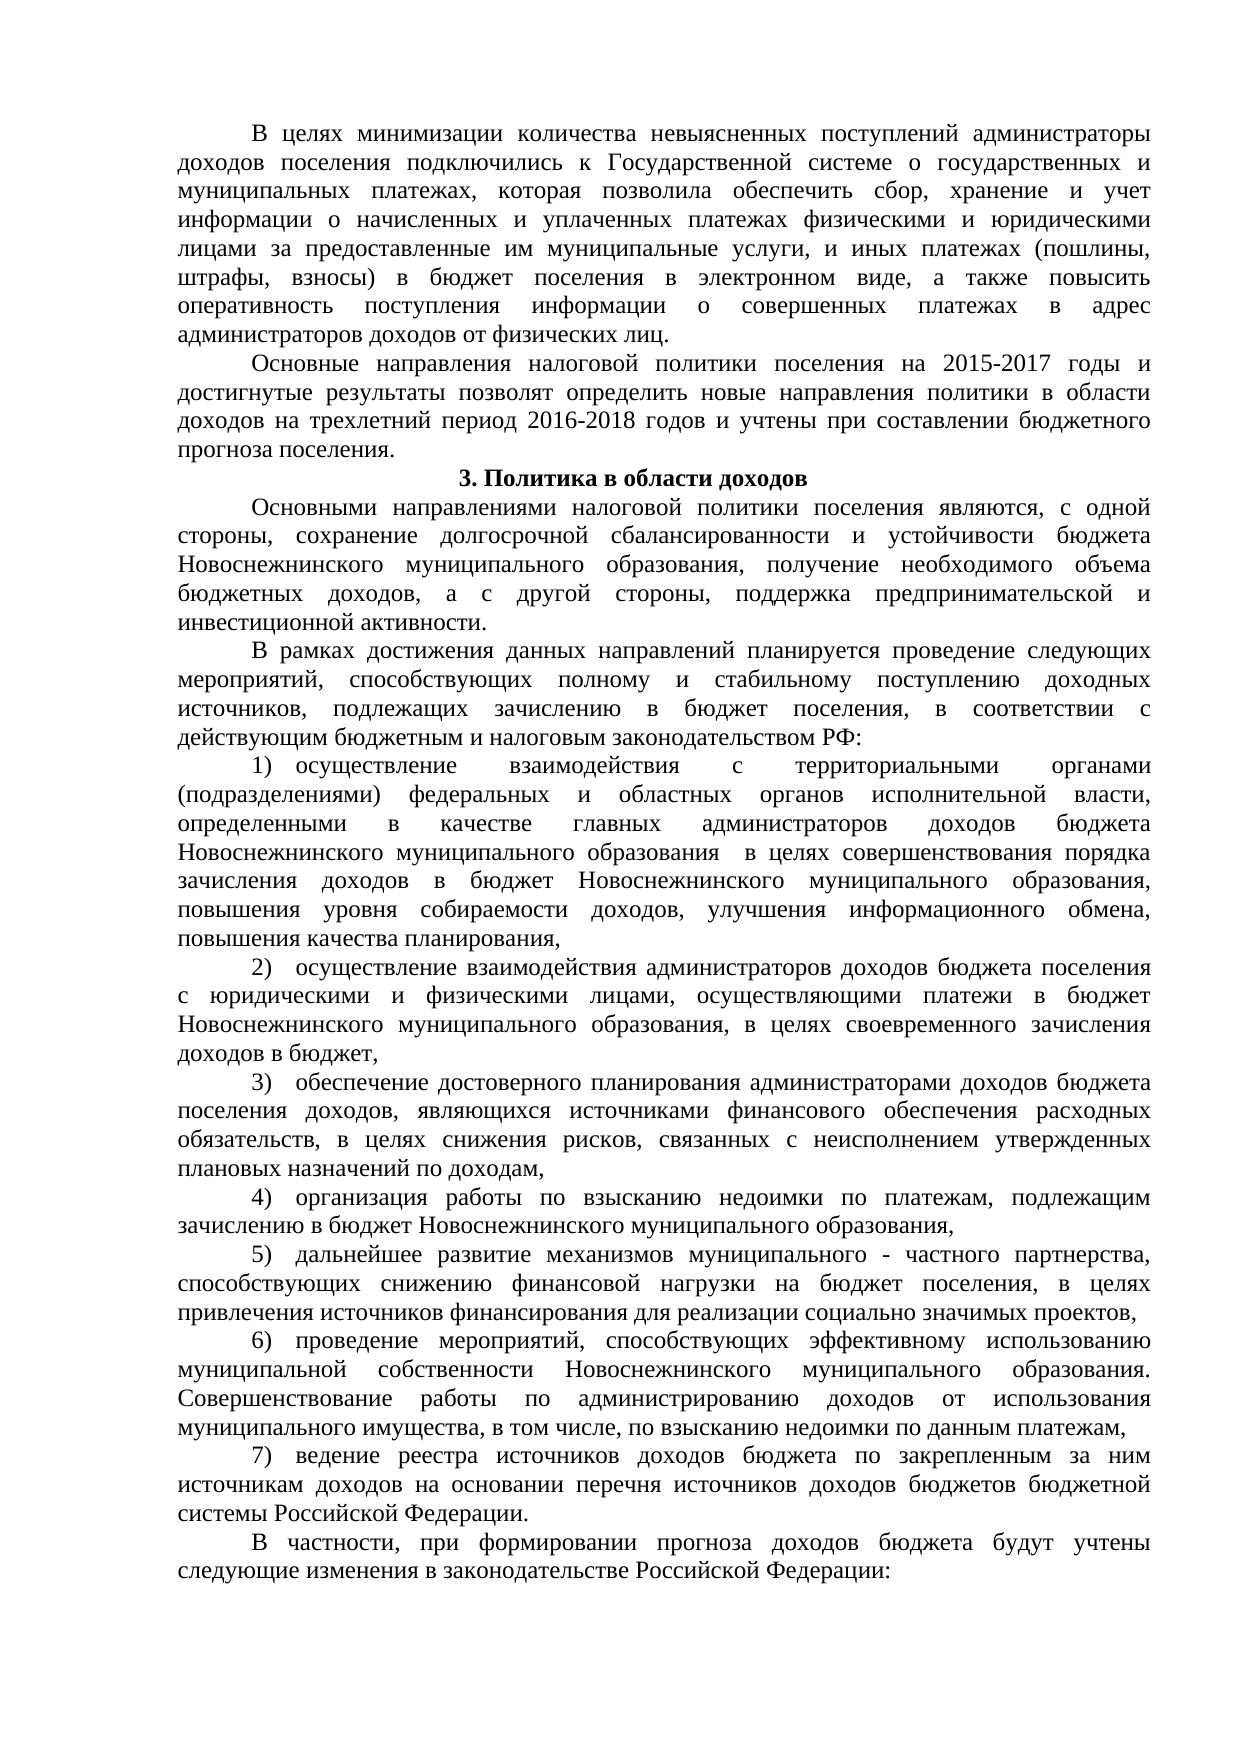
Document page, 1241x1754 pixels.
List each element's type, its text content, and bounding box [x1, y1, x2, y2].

text Основные направления налоговой политики поселения на 2015-2017 годы и достигнутые результаты позволят определить новые направления политики в области доходов на трехлетний период 2016-2018 годов и учтены при составлении бюджетного прогноза поселения. [177, 348, 1152, 463]
list обеспечение достоверного планирования администраторами доходов бюджета поселения доходов, являющихся источниками финансового обеспечения расходных обязательств, в целях снижения рисков, связанных с неисполнением утвержденных плановых назначений по доходам, [177, 1067, 1152, 1182]
text Основными направлениями налоговой политики поселения являются, с одной стороны, сохранение долгосрочной сбалансированности и устойчивости бюджета Новоснежнинского муниципального образования, получение необходимого объема бюджетных доходов, а с другой стороны, поддержка предпринимательской и инвестиционной активности. [177, 492, 1152, 636]
list организация работы по взысканию недоимки по платежам, подлежащим зачислению в бюджет Новоснежнинского муниципального образования, [177, 1182, 1152, 1239]
list дальнейшее развитие механизмов муниципального - частного партнерства, способствующих снижению финансовой нагрузки на бюджет поселения, в целях привлечения источников финансирования для реализации социально значимых проектов, [177, 1239, 1152, 1326]
text 3. Политика в области доходов [177, 463, 1152, 492]
list проведение мероприятий, способствующих эффективному использованию муниципальной собственности Новоснежнинского муниципального образования. Совершенствование работы по администрированию доходов от использования муниципального имущества, в том числе, по взысканию недоимки по данным платежам, [177, 1326, 1152, 1441]
list ведение реестра источников доходов бюджета по закрепленным за ним источникам доходов на основании перечня источников доходов бюджетов бюджетной системы Российской Федерации. [177, 1441, 1152, 1527]
text В частности, при формировании прогноза доходов бюджета будут учтены следующие изменения в законодательстве Российской Федерации: [177, 1527, 1152, 1584]
text В целях минимизации количества невыясненных поступлений администраторы доходов поселения подключились к Государственной системе о государственных и муниципальных платежах, которая позволила обеспечить сбор, хранение и учет информации о начисленных и уплаченных платежах физическими и юридическими лицами за предоставленные им муниципальные услуги, и иных платежах (пошлины, штрафы, взносы) в бюджет поселения в электронном виде, а также повысить оперативность поступления информации о совершенных платежах в адрес администраторов доходов от физических лиц. [177, 118, 1152, 348]
text В рамках достижения данных направлений планируется проведение следующих мероприятий, способствующих полному и стабильному поступлению доходных источников, подлежащих зачислению в бюджет поселения, в соответствии с действующим бюджетным и налоговым законодательством РФ: [177, 636, 1152, 751]
list осуществление взаимодействия с территориальными органами (подразделениями) федеральных и областных органов исполнительной власти, определенными в качестве главных администраторов доходов бюджета Новоснежнинского муниципального образования в целях совершенствования порядка зачисления доходов в бюджет Новоснежнинского муниципального образования, повышения уровня собираемости доходов, улучшения информационного обмена, повышения качества планирования, [177, 751, 1152, 952]
list осуществление взаимодействия администраторов доходов бюджета поселения с юридическими и физическими лицами, осуществляющими платежи в бюджет Новоснежнинского муниципального образования, в целях своевременного зачисления доходов в бюджет, [177, 952, 1152, 1067]
